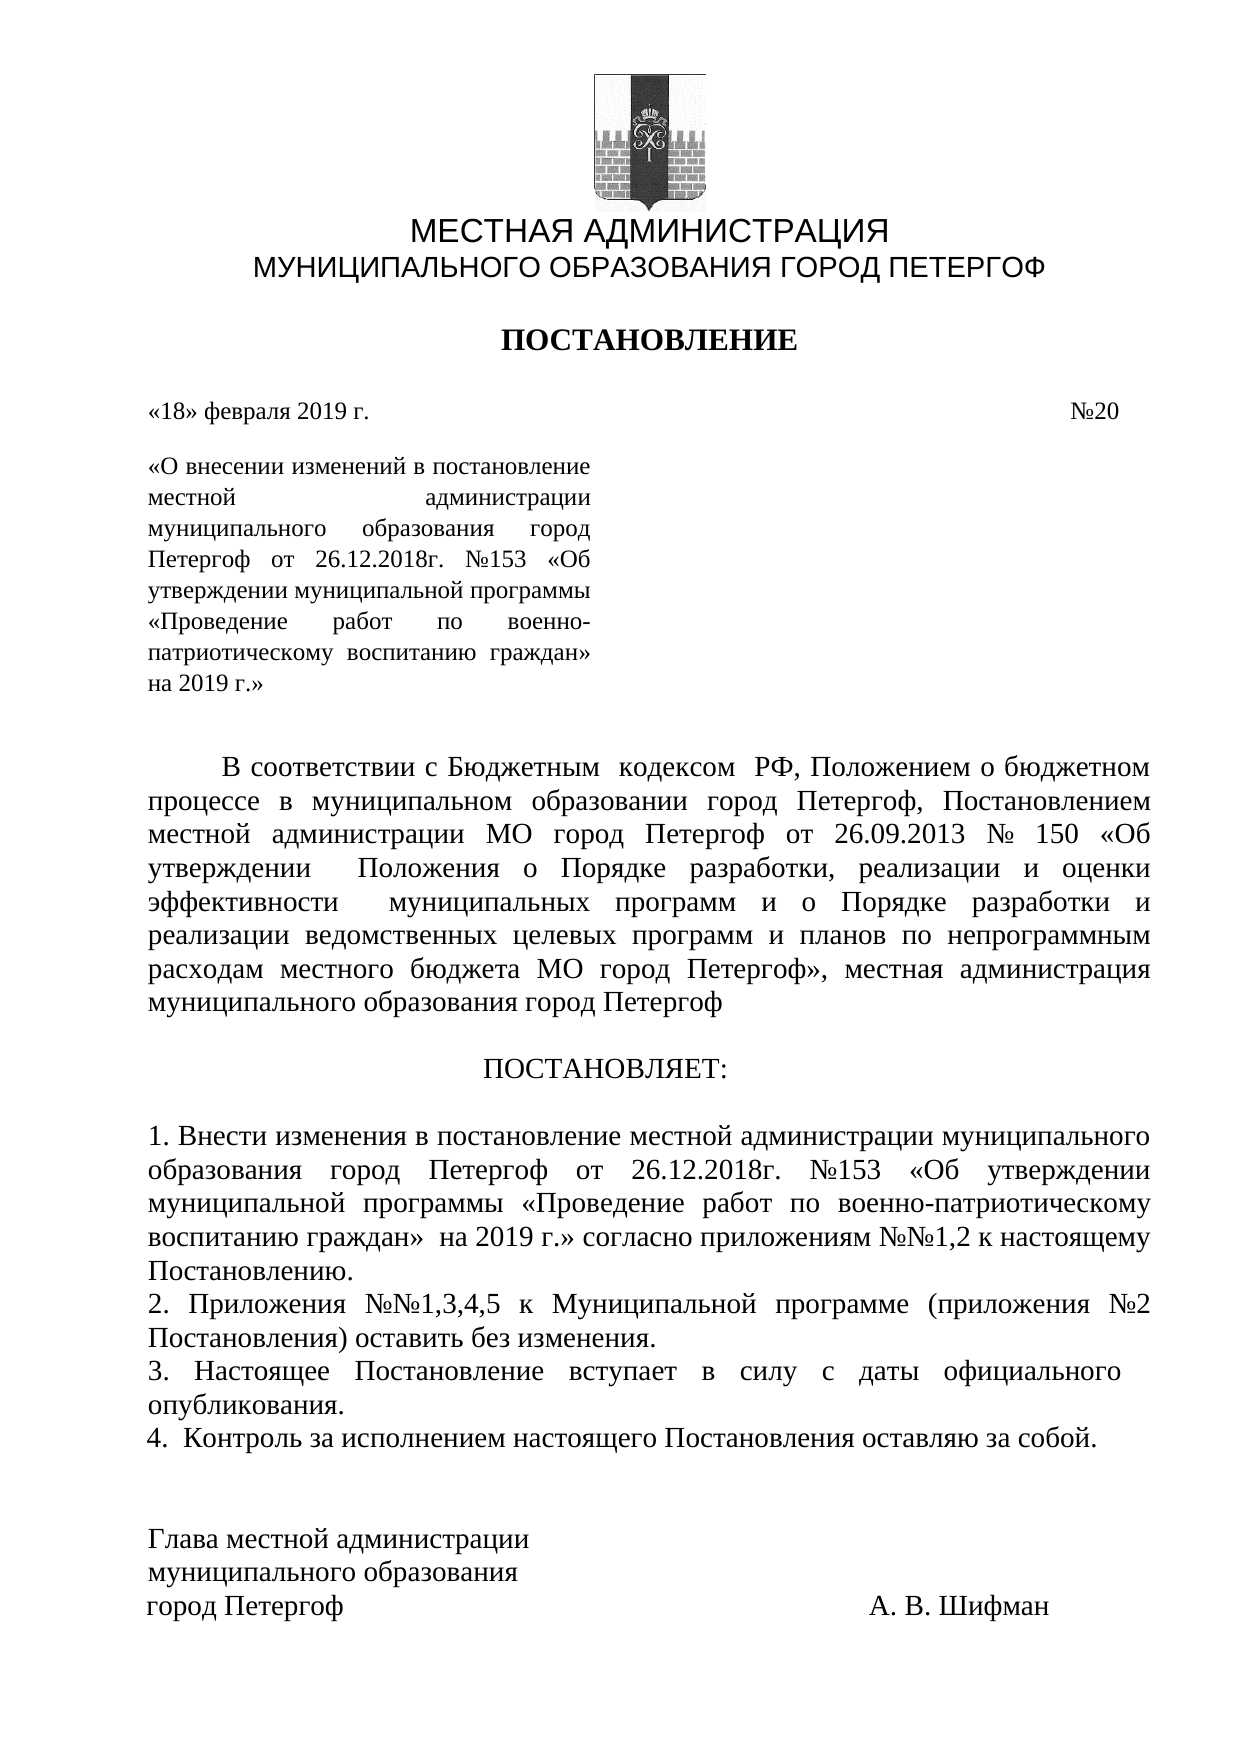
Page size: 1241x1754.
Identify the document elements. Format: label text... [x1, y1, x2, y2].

text «18» февраля 2019 г. №20 [148, 396, 1152, 425]
text ПОСТАНОВЛЕНИЕ [148, 322, 1152, 358]
text 1. Внести изменения в постановление местной администрации муниципального образования город Петергоф от 26.12.2018г. №153 «Об утверждении муниципальной программы «Проведение работ по военно-патриотическому воспитанию граждан» на 2019 г.» согласно приложениям №№1,2 к настоящему Постановлению. [148, 1118, 1152, 1286]
text 3. Настоящее Постановление вступает в силу с даты официального опубликования. [148, 1353, 1122, 1420]
text Глава местной администрации [148, 1521, 1122, 1554]
text МЕСТНАЯ АДМИНИСТРАЦИЯ [148, 211, 1152, 250]
text ПОСТАНОВЛЯЕТ: [59, 1051, 1152, 1085]
text В соответствии с Бюджетным кодексом РФ, Положением о бюджетном процессе в муниципальном образовании город Петергоф, Постановлением местной администрации МО город Петергоф от 26.09.2013 № 150 «Об утверждении Положения о Порядке разработки, реализации и оценки эффективности муниципальных программ и о Порядке разработки и реализации ведомственных целевых программ и планов по непрограммным расходам местного бюджета МО город Петергоф», местная администрация муниципального образования город Петергоф [148, 749, 1152, 1018]
text 4. Контроль за исполнением настоящего Постановления оставляю за собой. [59, 1420, 1122, 1454]
text город Петергоф А. В. Шифман [139, 1588, 1152, 1622]
picture [593, 73, 706, 212]
text 2. Приложения №№1,3,4,5 к Муниципальной программе (приложения №2 Постановления) оставить без изменения. [148, 1286, 1152, 1353]
text «О внесении изменений в постановление местной администрации муниципального образования город Петергоф от 26.12.2018г. №153 «Об утверждении муниципальной программы «Проведение работ по военно-патриотическому воспитанию граждан» на 2019 г.» [148, 451, 591, 697]
text МУНИЦИПАЛЬНОГО ОБРАЗОВАНИЯ ГОРОД ПЕТЕРГОФ [148, 250, 1152, 283]
text муниципального образования [148, 1554, 1152, 1588]
